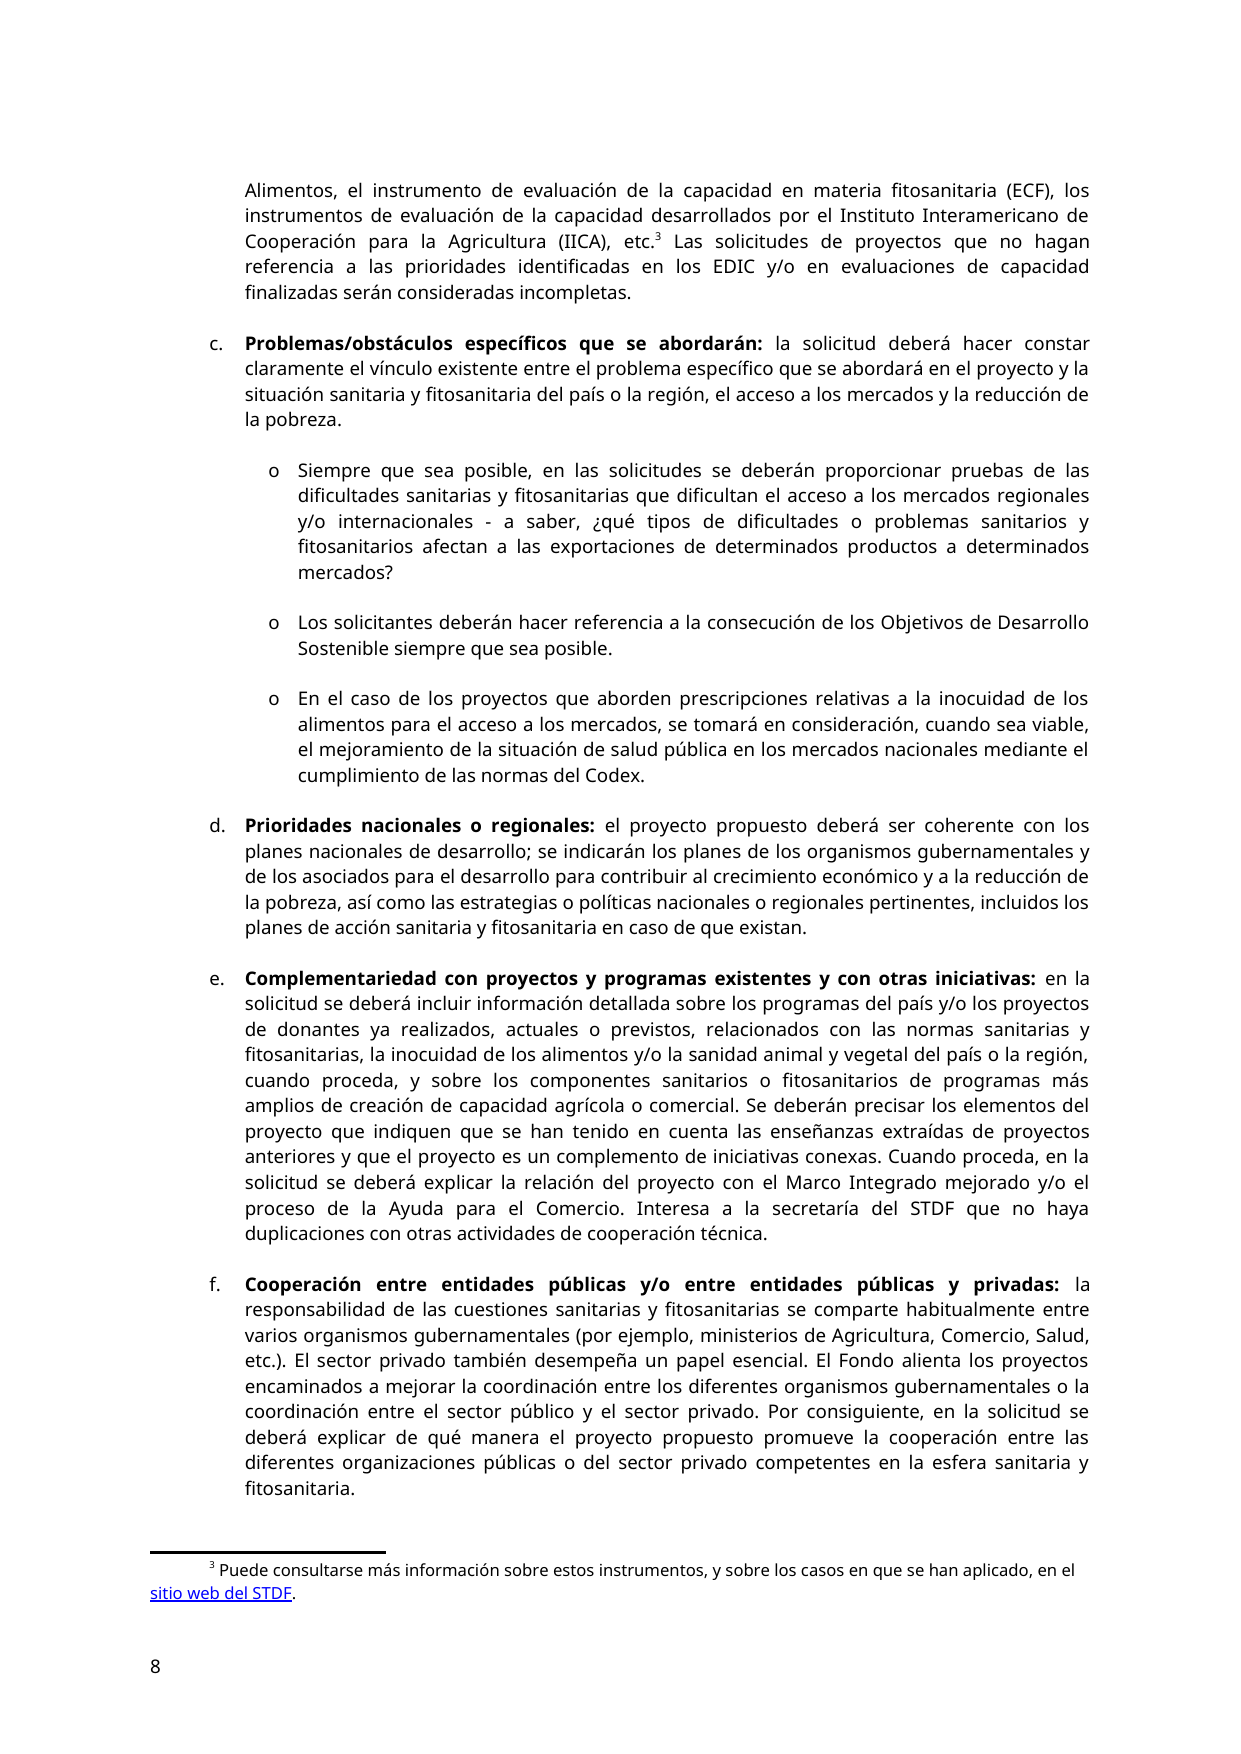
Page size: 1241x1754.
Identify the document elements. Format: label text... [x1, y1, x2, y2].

text о Siempre que sea posible, en las solicitudes se deberán proporcionar pruebas de las dificultades sanitarias y fitosanitarias que dificultan el acceso a los mercados regionales y/o internacionales - a saber, ¿qué tipos de dificultades o problemas sanitarios y fitosanitarios afectan a las exportaciones de determinados productos a determinados mercados? [268, 457, 1090, 584]
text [209, 177, 1090, 305]
text Complementariedad con proyectos y programas existentes y con otras iniciativas: en la solicitud se deberá incluir información detallada sobre los programas del país y/o los proyectos de donantes ya realizados, actuales o previstos, relacionados con las normas sanitarias y fitosanitarias, la inocuidad de los alimentos y/o la sanidad animal y vegetal del país o la región, cuando proceda, y sobre los componentes sanitarios o fitosanitarios de programas más amplios de creación de capacidad agrícola o comercial. Se deberán precisar los elementos del proyecto que indiquen que se han tenido en cuenta las enseñanzas extraídas de proyectos anteriores y que el proyecto es un complemento de iniciativas conexas. Cuando proceda, en la solicitud se deberá explicar la relación del proyecto con el Marco Integrado mejorado y/o el proceso de la Ayuda para el Comercio. Interesa a la secretaría del STDF que no haya duplicaciones con otras actividades de cooperación técnica. [209, 965, 1090, 1246]
text о En el caso de los proyectos que aborden prescripciones relativas a la inocuidad de los alimentos para el acceso a los mercados, se tomará en consideración, cuando sea viable, el mejoramiento de la situación de salud pública en los mercados nacionales mediante el cumplimiento de las normas del Codex. [268, 686, 1090, 788]
text Problemas/obstáculos específicos que se abordarán: la solicitud deberá hacer constar claramente el vínculo existente entre el problema específico que se abordará en el proyecto y la situación sanitaria y fitosanitaria del país o la región, el acceso a los mercados y la reducción de la pobreza. [209, 330, 1090, 432]
text о Los solicitantes deberán hacer referencia a la consecución de los Objetivos de Desarrollo Sostenible siempre que sea posible. [268, 609, 1090, 661]
text Cooperación entre entidades públicas y/o entre entidades públicas y privadas: la responsabilidad de las cuestiones sanitarias y fitosanitarias se comparte habitualmente entre varios organismos gubernamentales (por ejemplo, ministerios de Agricultura, Comercio, Salud, etc.). El sector privado también desempeña un papel esencial. El Fondo alienta los proyectos encaminados a mejorar la coordinación entre los diferentes organismos gubernamentales o la coordinación entre el sector público y el sector privado. Por consiguiente, en la solicitud se deberá explicar de qué manera el proyecto propuesto promueve la cooperación entre las diferentes organizaciones públicas o del sector privado competentes en la esfera sanitaria y fitosanitaria. [209, 1271, 1090, 1501]
text Prioridades nacionales o regionales: el proyecto propuesto deberá ser coherente con los planes nacionales de desarrollo; se indicarán los planes de los organismos gubernamentales y de los asociados para el desarrollo para contribuir al crecimiento económico y a la reducción de la pobreza, así como las estrategias o políticas nacionales o regionales pertinentes, incluidos los planes de acción sanitaria y fitosanitaria en caso de que existan. [209, 813, 1090, 940]
